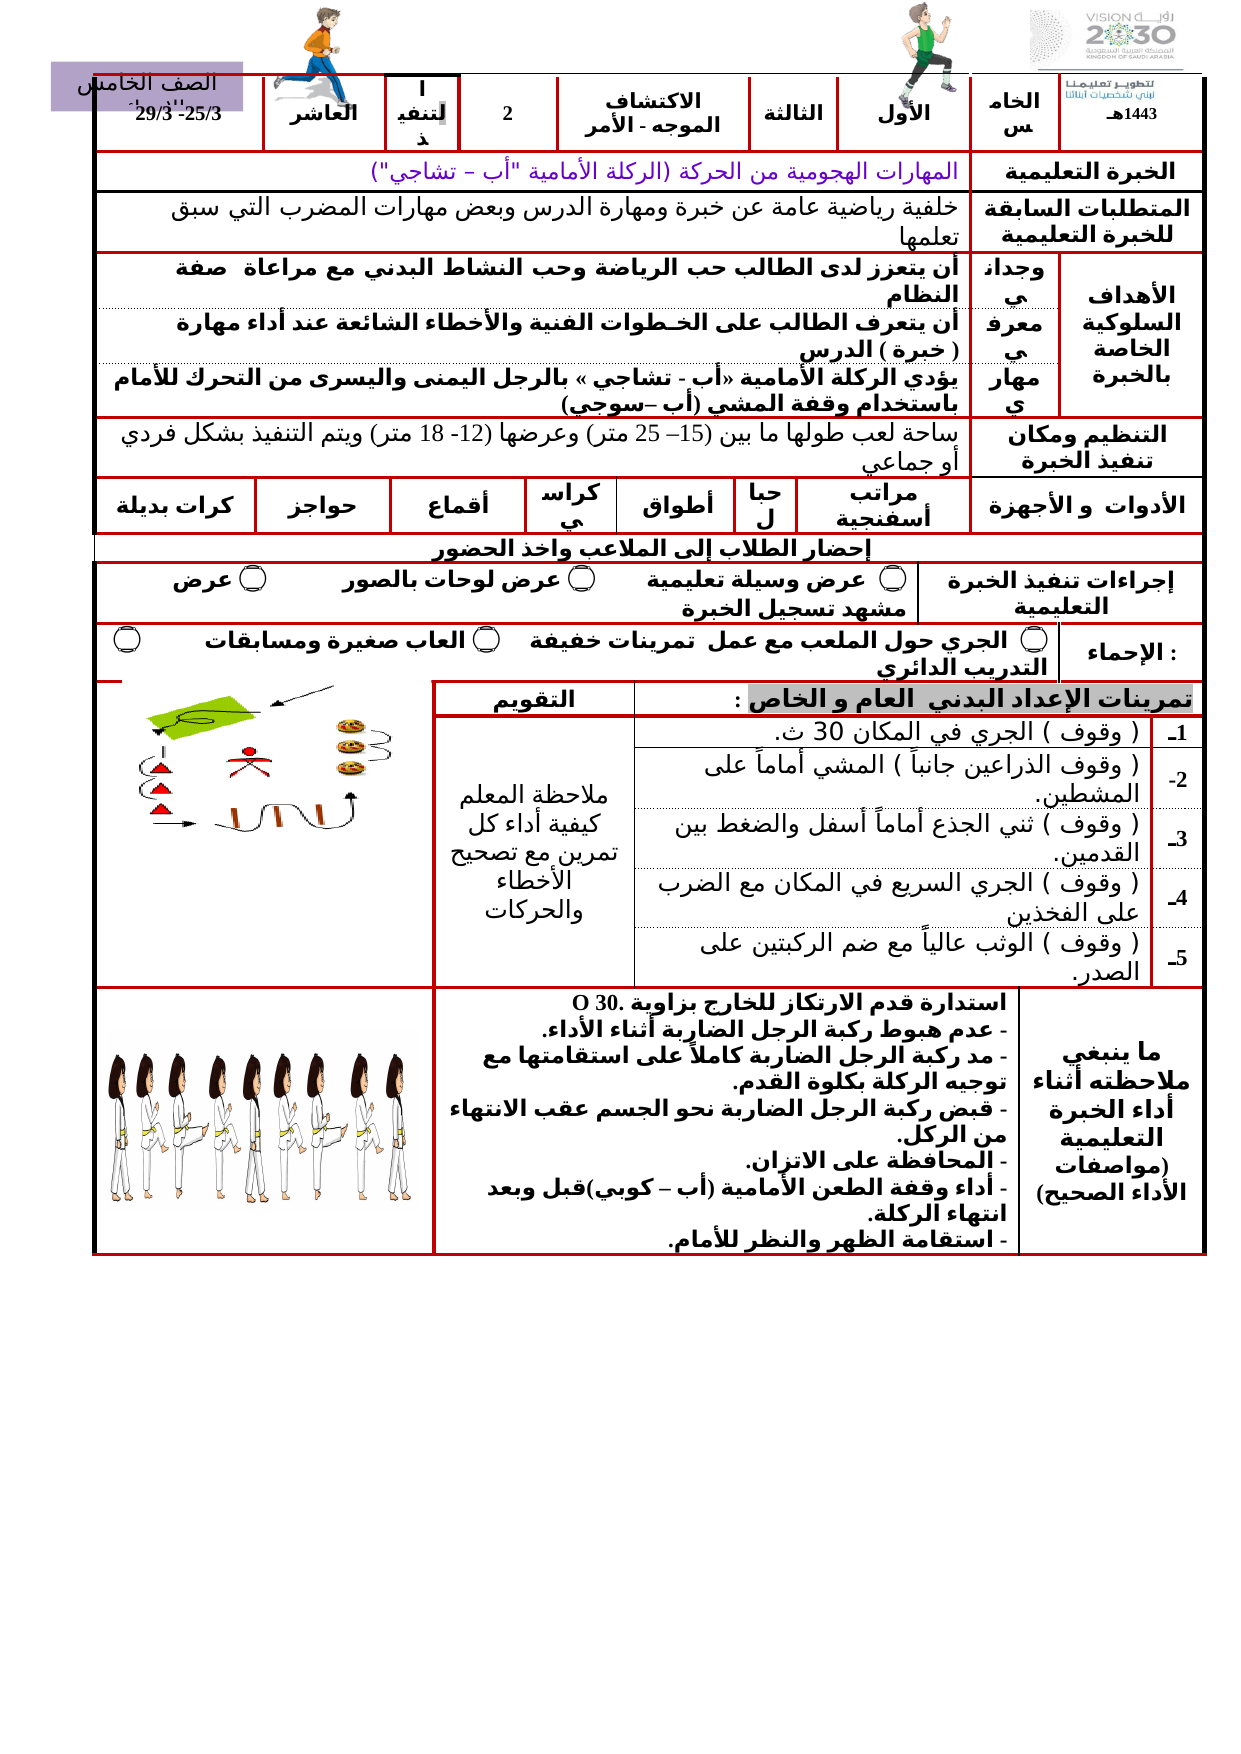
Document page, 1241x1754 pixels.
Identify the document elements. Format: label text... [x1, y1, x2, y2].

table_cell إحضار الطلاب إلى الملاعب واخذ الحضور [95, 535, 1202, 561]
table_cell معرفي [972, 308, 1058, 363]
table_cell 3ـ [1153, 808, 1202, 867]
picture [265, 0, 365, 73]
table_cell ۝ عرض وسيلة تعليمية ۝ عرض لوحات بالصور ۝ عرض مشهد تسجيل الخبرة [97, 564, 917, 622]
table_cell التقويم [436, 683, 634, 714]
table_cell ۝ الجري حول الملعب مع عمل تمرينات خفيفة ۝ العاب صغيرة ومسابقات ۝ التدريب الدائري [97, 622, 1058, 680]
table_cell المتطلبات السابقة للخبرة التعليمية [972, 193, 1202, 251]
table_cell الأدوات و الأجهزة [972, 478, 1202, 532]
table_cell الخبرة التعليمية [972, 153, 1202, 190]
table_cell ساحة لعب طولها ما بين (15– 25 متر) وعرضها (12- 18 متر) ويتم التنفيذ بشكل فردي أو جماعي [97, 419, 969, 476]
table_cell العاشر [263, 76, 384, 149]
table_cell حواجز [257, 479, 389, 532]
table_header موعد التنفيذ [387, 77, 457, 149]
table_cell كراسي [527, 479, 616, 532]
picture [122, 680, 430, 837]
table_cell استدارة قدم الارتكاز للخارج بزاوية .O 30 - عدم هبوط ركبة الرجل الضاربة أثناء الأداء. - مد ركبة الرجل الضاربة كاملاً على استقامتها مع توجيه الركلة بكلوة القدم. - قبض ركبة الرجل الضاربة نحو الجسم عقب الانتهاء من الركل. - المحافظة على الاتزان. - أداء وقفة الطعن الأمامية (أب – كوبي)قبل وبعد انتهاء الركلة. - استقامة الظهر والنظر للأمام. [436, 989, 1018, 1253]
table_cell 25/3- 29/3 [94, 76, 263, 149]
table_cell المهارات الهجومية من الحركة (الركلة الأمامية "أب – تشاجي") [97, 153, 969, 190]
table_cell ( وقوف ) الجري السريع في المكان مع الضرب على الفخذين [635, 868, 1150, 927]
table_cell مهاري [972, 363, 1058, 416]
table_cell 2- [1153, 748, 1202, 808]
table_cell 1ـ [1153, 718, 1202, 747]
table_cell أطواق [617, 479, 733, 532]
table_cell خلفية رياضية عامة عن خبرة ومهارة الدرس وبعض مهارات المضرب التي سبق تعلمها [97, 193, 969, 251]
table_cell الثالثة [749, 74, 838, 149]
table_cell الأول [838, 73, 971, 149]
table_cell أن يتعرف الطالب على الخـطوات الفنية والأخطاء الشائعة عند أداء مهارة ( خبرة ) الدرس [97, 308, 969, 363]
table_cell ( وقوف الذراعين جانباً ) المشي أماماً على المشطين. [635, 748, 1150, 808]
table_cell يؤدي الركلة الأمامية «أب - تشاجي » بالرجل اليمنى واليسرى من التحرك للأمام باستخدام وقفة المشي (أب –سوجي) [97, 363, 969, 416]
table_cell ( وقوف ) ثني الجذع أماماً أسفل والضغط بين القدمين. [635, 808, 1150, 867]
table_cell الإحماء : [1060, 622, 1202, 680]
table_cell [97, 989, 432, 1253]
table_cell 1443هـ [1061, 73, 1204, 149]
table_cell كرات بديلة [97, 479, 254, 532]
table_cell 5ـ [1153, 927, 1202, 986]
table_cell 4ـ [1153, 868, 1202, 927]
table_cell أن يتعزز لدى الطالب حب الرياضة وحب النشاط البدني مع مراعاة صفة النظام [97, 254, 969, 307]
table_cell [97, 683, 432, 986]
table_cell مراتب أسفنجية [798, 479, 969, 532]
table_cell الاكتشاف الموجه - الأمر [557, 74, 749, 149]
table_cell تمرينات الإعداد البدني العام و الخاص : [635, 680, 1202, 714]
picture [884, 0, 973, 73]
table_cell أقماع [392, 479, 524, 532]
table_cell التنظيم ومكان تنفيذ الخبرة [972, 419, 1202, 476]
table_cell ما ينبغي ملاحظته أثناء أداء الخبرة التعليمية (مواصفات الأداء الصحيح) [1020, 989, 1202, 1253]
table_cell وجداني [972, 254, 1058, 307]
table_cell ( وقوف ) الوثب عالياً مع ضم الركبتين على الصدر. [635, 927, 1150, 986]
table_cell ( وقوف ) الجري في المكان 30 ث. [635, 718, 1150, 747]
table_cell إجراءات تنفيذ الخبرة التعليمية [919, 564, 1202, 622]
picture [1029, 10, 1190, 73]
table_cell الأهداف السلوكية الخاصة بالخبرة [1061, 254, 1202, 416]
table_cell حبال [736, 479, 795, 532]
table_cell الخامس [971, 73, 1058, 149]
table_cell 2 [461, 74, 557, 149]
table_cell ملاحظة المعلم كيفية أداء كل تمرين مع تصحيح الأخطاء والحركات [436, 718, 634, 986]
